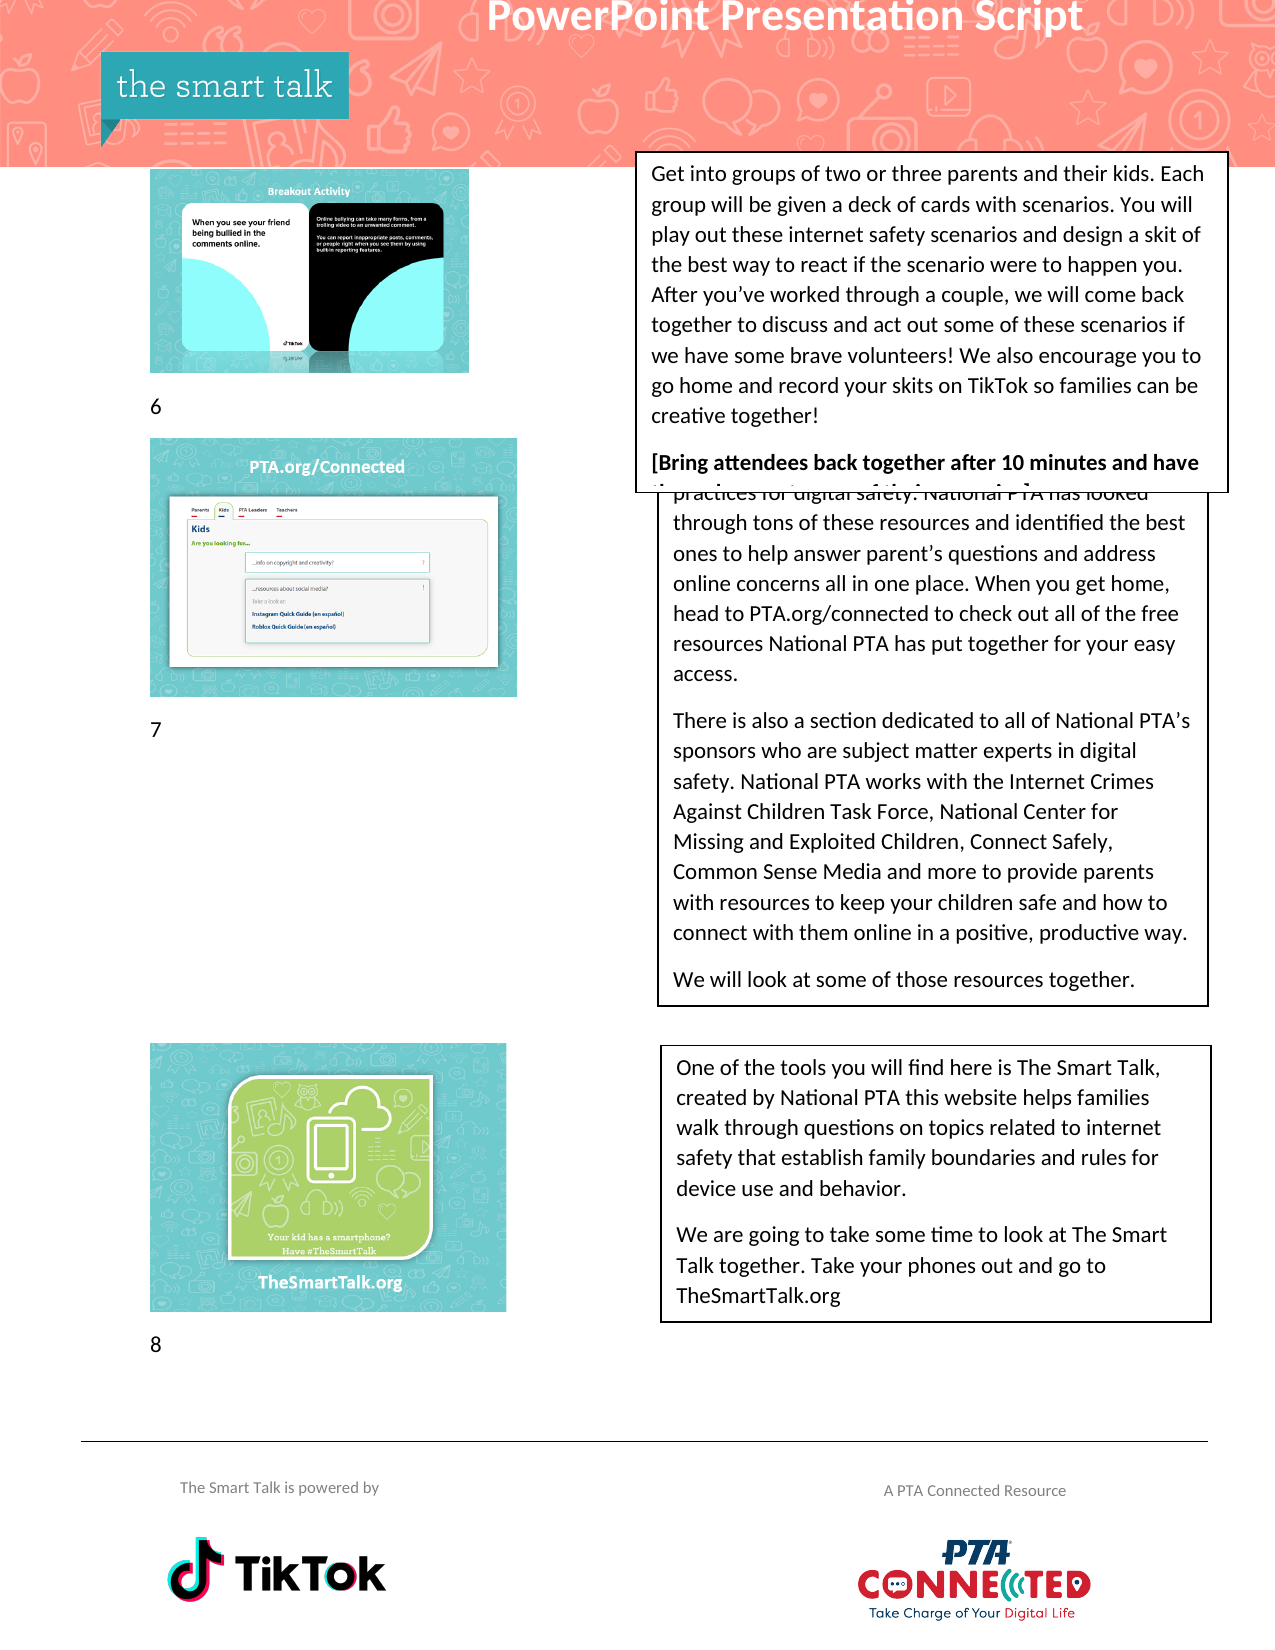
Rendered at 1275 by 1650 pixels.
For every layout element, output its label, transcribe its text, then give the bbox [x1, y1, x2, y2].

picture [150, 169, 469, 373]
picture [150, 438, 518, 697]
picture [617, 5, 626, 15]
picture [0, 0, 1275, 167]
text 7 [150, 715, 657, 743]
picture [845, 1528, 1100, 1635]
text 6 [150, 392, 635, 420]
text 8 [150, 1330, 1125, 1358]
picture [494, 5, 503, 15]
picture [728, 5, 737, 15]
picture [150, 1043, 507, 1312]
picture [150, 1520, 404, 1620]
